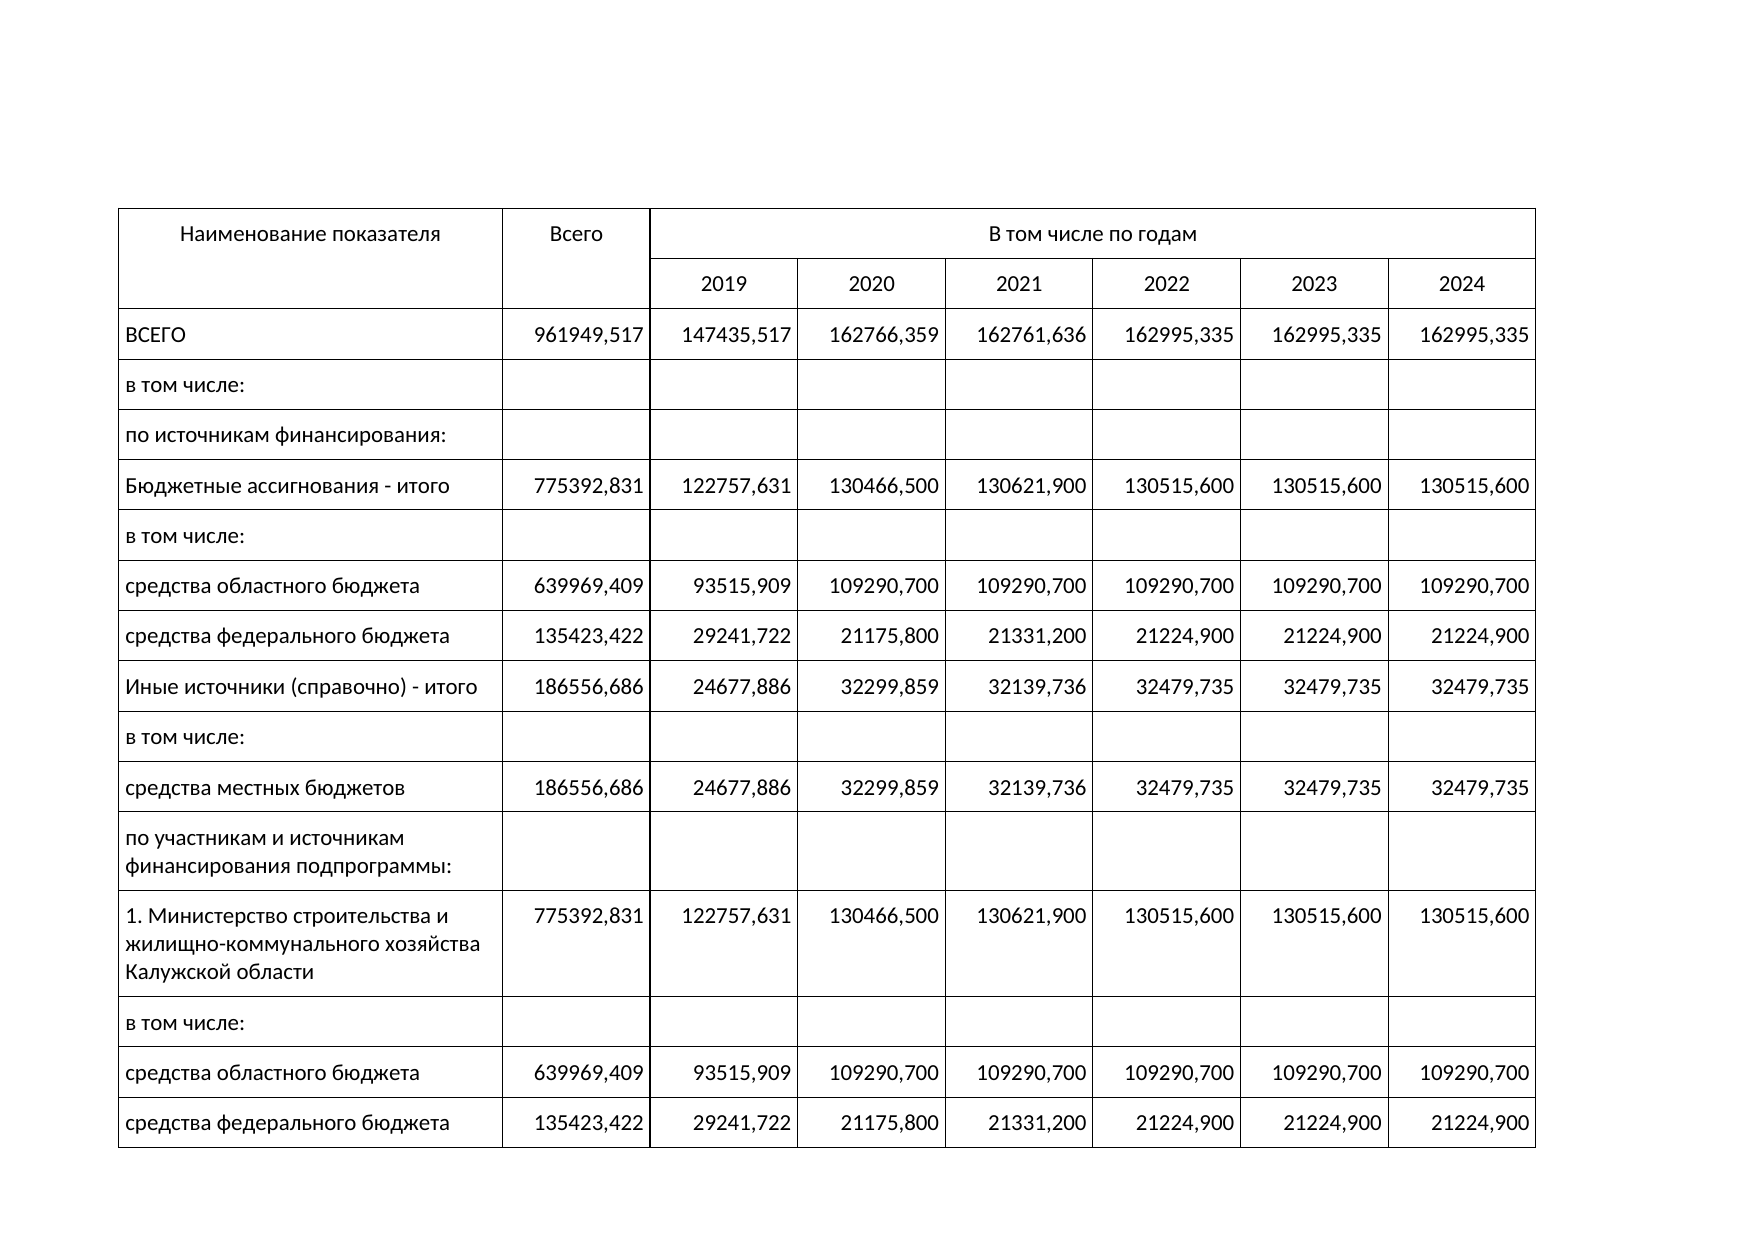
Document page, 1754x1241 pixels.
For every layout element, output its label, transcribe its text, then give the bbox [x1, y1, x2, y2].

table_cell 130515,600 [1241, 891, 1388, 996]
table_cell [651, 712, 797, 761]
table_cell 130621,900 [946, 460, 1092, 509]
table_cell [798, 997, 945, 1046]
table_header В том числе по годам [651, 209, 1535, 258]
table_cell Бюджетные ассигнования - итого [119, 460, 502, 509]
table_cell [946, 510, 1092, 560]
table_cell [503, 510, 649, 560]
table_cell 32139,736 [946, 762, 1092, 811]
table_cell [946, 997, 1092, 1046]
table_cell ВСЕГО [119, 309, 502, 358]
table_cell 135423,422 [503, 611, 649, 660]
table_cell 32479,735 [1389, 661, 1535, 711]
table_cell [651, 410, 797, 459]
table_cell 93515,909 [651, 561, 797, 610]
table_cell [651, 997, 797, 1046]
table_cell [946, 812, 1092, 889]
table_cell [503, 997, 649, 1046]
table_cell 109290,700 [1241, 1047, 1388, 1097]
table_cell [946, 410, 1092, 459]
table_cell 109290,700 [1241, 561, 1388, 610]
table_cell [503, 812, 649, 889]
table_cell 24677,886 [651, 762, 797, 811]
table_cell [798, 812, 945, 889]
table_cell [1241, 360, 1388, 409]
table_cell [1093, 997, 1240, 1046]
table_cell 32479,735 [1093, 762, 1240, 811]
table_cell 130515,600 [1389, 891, 1535, 996]
table_cell 32479,735 [1389, 762, 1535, 811]
table_cell [1241, 410, 1388, 459]
table_cell 122757,631 [651, 891, 797, 996]
table_cell [1389, 712, 1535, 761]
table_cell 29241,722 [651, 1098, 797, 1147]
table_cell 2024 [1389, 259, 1535, 308]
table_cell в том числе: [119, 510, 502, 560]
table_cell [1093, 410, 1240, 459]
table_cell средства областного бюджета [119, 1047, 502, 1097]
table_cell 109290,700 [1389, 561, 1535, 610]
table_cell [1093, 510, 1240, 560]
table_cell 130515,600 [1093, 460, 1240, 509]
table_cell [1389, 360, 1535, 409]
table_cell 29241,722 [651, 611, 797, 660]
table_cell 2020 [798, 259, 945, 308]
table_cell [503, 410, 649, 459]
table_cell 21224,900 [1389, 611, 1535, 660]
table_cell [1241, 997, 1388, 1046]
table_cell средства федерального бюджета [119, 611, 502, 660]
table_cell 2022 [1093, 259, 1240, 308]
table_cell 135423,422 [503, 1098, 649, 1147]
table_cell 93515,909 [651, 1047, 797, 1097]
table_cell 109290,700 [1389, 1047, 1535, 1097]
table_cell 109290,700 [798, 1047, 945, 1097]
table_cell [1389, 510, 1535, 560]
table_cell 130515,600 [1241, 460, 1388, 509]
table_cell 109290,700 [946, 1047, 1092, 1097]
table_cell [1241, 510, 1388, 560]
table_cell [1093, 712, 1240, 761]
table_cell 775392,831 [503, 891, 649, 996]
table_cell 32479,735 [1241, 762, 1388, 811]
table_cell по источникам финансирования: [119, 410, 502, 459]
table_cell [503, 360, 649, 409]
table_cell 130466,500 [798, 891, 945, 996]
table_cell 109290,700 [1093, 1047, 1240, 1097]
table_cell 162766,359 [798, 309, 945, 358]
table_header Наименование показателя [119, 209, 502, 308]
table_cell [798, 410, 945, 459]
table_cell средства областного бюджета [119, 561, 502, 610]
table_cell средства местных бюджетов [119, 762, 502, 811]
table_cell 186556,686 [503, 661, 649, 711]
table_cell средства федерального бюджета [119, 1098, 502, 1147]
table_cell 162761,636 [946, 309, 1092, 358]
table_cell [946, 360, 1092, 409]
table_cell 21331,200 [946, 611, 1092, 660]
table_cell 32299,859 [798, 762, 945, 811]
table_cell 2023 [1241, 259, 1388, 308]
table_cell 109290,700 [1093, 561, 1240, 610]
table_cell [1389, 812, 1535, 889]
table_cell в том числе: [119, 712, 502, 761]
table_cell 32299,859 [798, 661, 945, 711]
table_cell 186556,686 [503, 762, 649, 811]
table_cell 21224,900 [1241, 611, 1388, 660]
table_cell 2021 [946, 259, 1092, 308]
table_cell 130515,600 [1093, 891, 1240, 996]
table_cell [651, 360, 797, 409]
table_cell 2019 [651, 259, 797, 308]
table_cell 130515,600 [1389, 460, 1535, 509]
table_cell [1093, 360, 1240, 409]
table_cell [1389, 997, 1535, 1046]
table_cell 21224,900 [1093, 611, 1240, 660]
table_cell 162995,335 [1241, 309, 1388, 358]
table_cell 32479,735 [1093, 661, 1240, 711]
table_cell 961949,517 [503, 309, 649, 358]
table_cell 21224,900 [1093, 1098, 1240, 1147]
table_cell 109290,700 [798, 561, 945, 610]
table_cell 122757,631 [651, 460, 797, 509]
table_cell 32479,735 [1241, 661, 1388, 711]
table_cell 21175,800 [798, 611, 945, 660]
table_cell [1389, 410, 1535, 459]
table_cell 162995,335 [1389, 309, 1535, 358]
table_cell [1241, 812, 1388, 889]
table_cell по участникам и источникам финансирования подпрограммы: [119, 812, 502, 889]
table_cell [651, 510, 797, 560]
table_cell 639969,409 [503, 1047, 649, 1097]
table_cell [651, 812, 797, 889]
table_cell 1. Министерство строительства и жилищно-коммунального хозяйства Калужской области [119, 891, 502, 996]
table_cell 130466,500 [798, 460, 945, 509]
table_cell [798, 360, 945, 409]
table_cell Иные источники (справочно) - итого [119, 661, 502, 711]
table_cell 775392,831 [503, 460, 649, 509]
table_cell 24677,886 [651, 661, 797, 711]
table_cell [798, 510, 945, 560]
table_cell [1241, 712, 1388, 761]
table_cell 21331,200 [946, 1098, 1092, 1147]
table_cell 21224,900 [1241, 1098, 1388, 1147]
table_cell 147435,517 [651, 309, 797, 358]
table_cell 109290,700 [946, 561, 1092, 610]
table_cell [798, 712, 945, 761]
table_cell 32139,736 [946, 661, 1092, 711]
table_cell в том числе: [119, 360, 502, 409]
table_cell [946, 712, 1092, 761]
table_cell 21224,900 [1389, 1098, 1535, 1147]
table_cell 639969,409 [503, 561, 649, 610]
table_cell 130621,900 [946, 891, 1092, 996]
table_cell [1093, 812, 1240, 889]
table_cell 21175,800 [798, 1098, 945, 1147]
table_cell в том числе: [119, 997, 502, 1046]
table_header Всего [503, 209, 649, 308]
table_cell 162995,335 [1093, 309, 1240, 358]
table_cell [503, 712, 649, 761]
